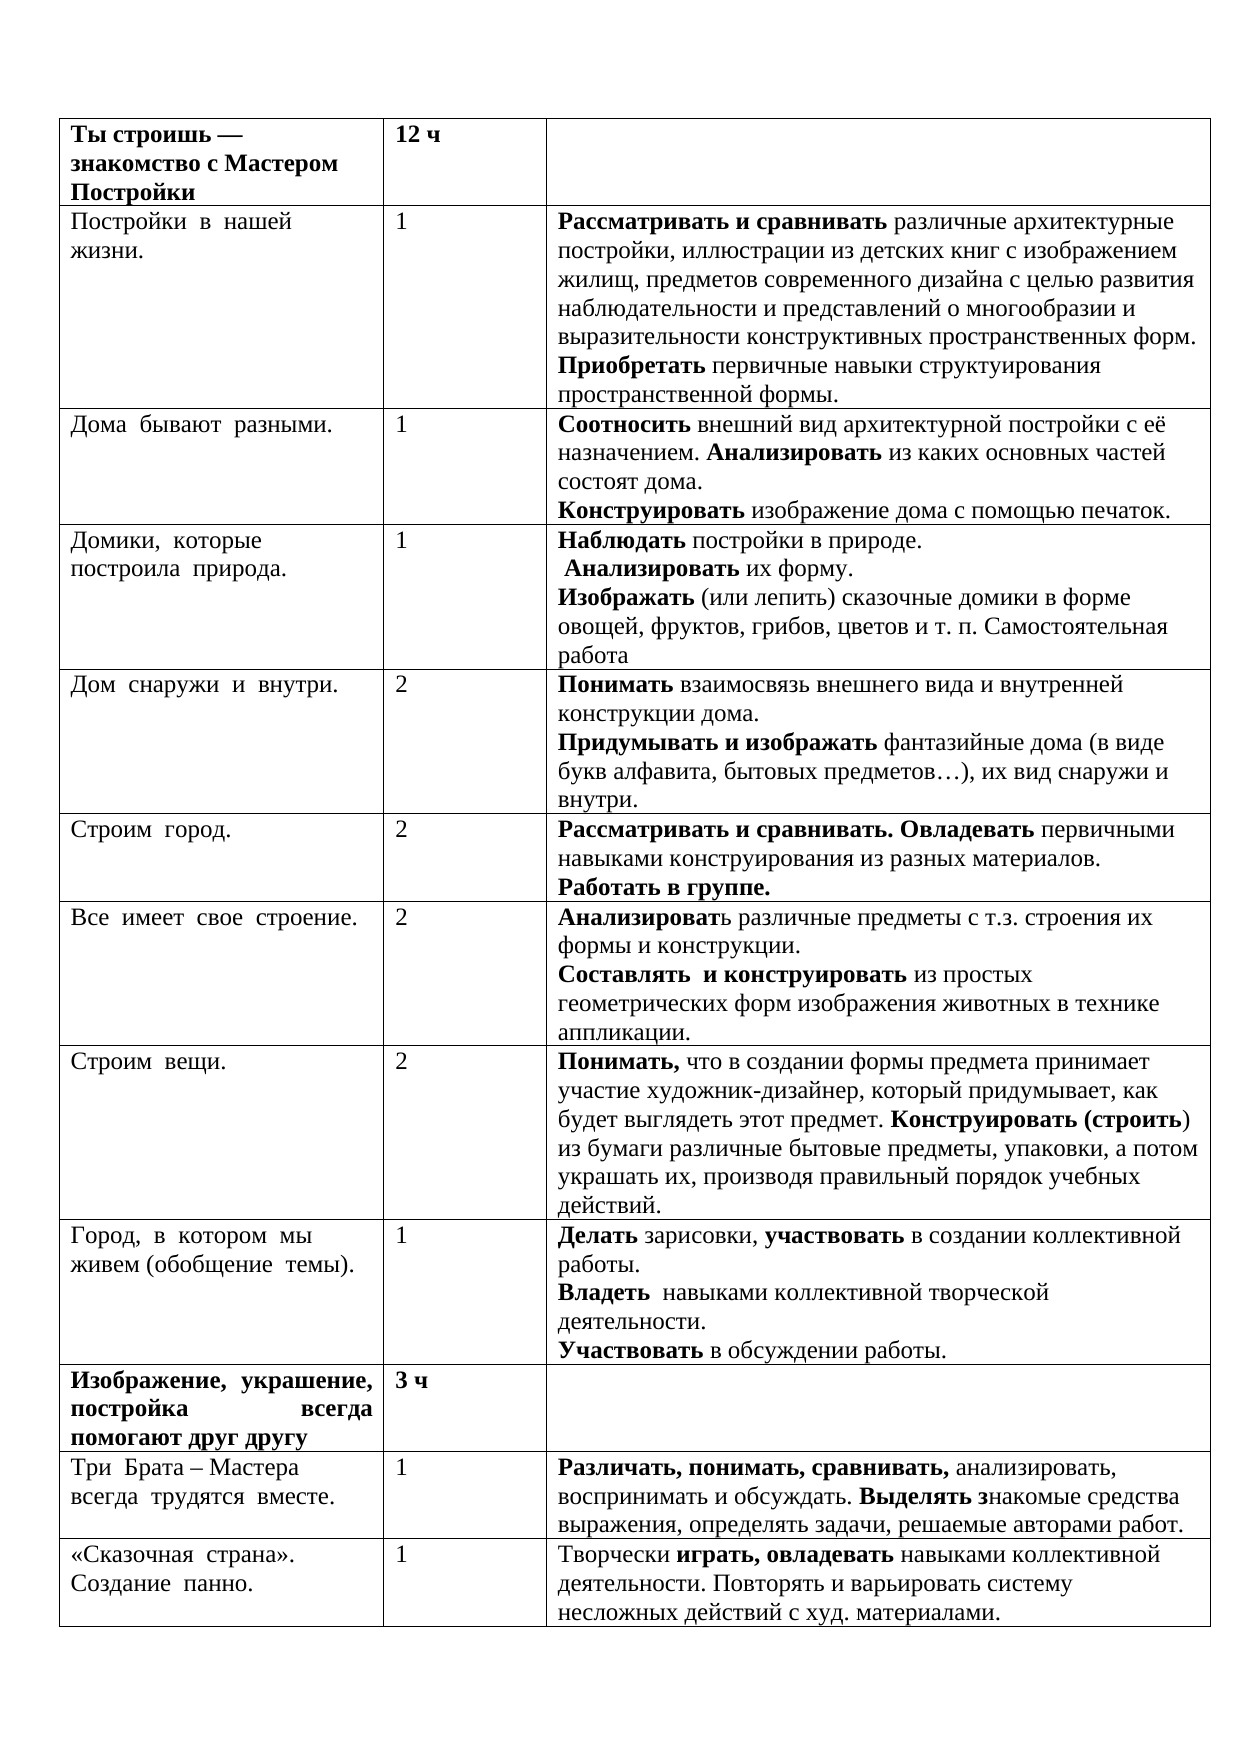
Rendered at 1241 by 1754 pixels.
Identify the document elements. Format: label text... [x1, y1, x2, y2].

table_cell Домики, которые построила природа. [60, 525, 383, 668]
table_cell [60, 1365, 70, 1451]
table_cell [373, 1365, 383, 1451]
table_cell Строим вещи. [60, 1046, 383, 1219]
table_cell 12 ч [384, 119, 546, 205]
table_cell 2 [384, 814, 546, 901]
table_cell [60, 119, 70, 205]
table_cell Рассматривать и сравнивать. Овладевать первичными навыками конструирования из разных материалов. Работать в группе. [547, 814, 1210, 901]
table_cell Дом снаружи и внутри. [60, 670, 383, 813]
table_cell 3 ч [384, 1365, 546, 1451]
table_cell Делать зарисовки, участвовать в создании коллективной работы. Владеть навыками коллективной творческой деятельности. Участвовать в обсуждении работы. [547, 1220, 1210, 1364]
table_cell «Сказочная страна». Создание панно. [60, 1539, 383, 1626]
table_cell Понимать взаимосвязь внешнего вида и внутренней конструкции дома. Придумывать и изображать фантазийные дома (в виде букв алфавита, бытовых предметов…), их вид снаружи и внутри. [547, 670, 1210, 813]
table_cell Три Брата – Мастера всегда трудятся вместе. [60, 1452, 383, 1538]
table_cell Все имеет свое строение. [60, 902, 383, 1045]
table_cell [547, 1365, 1210, 1451]
table_cell [547, 119, 1210, 205]
table_cell Творчески играть, овладевать навыками коллективной деятельности. Повторять и варьировать систему несложных действий с худ. материалами. [547, 1539, 1210, 1626]
table_cell 1 [384, 525, 546, 668]
table_cell 1 [384, 409, 546, 524]
table_cell 2 [384, 670, 546, 813]
table_cell Соотносить внешний вид архитектурной постройки с её назначением. Анализировать из каких основных частей состоят дома. Конструировать изображение дома с помощью печаток. [547, 409, 1210, 524]
table_cell 2 [384, 902, 546, 1045]
table_cell Анализировать различные предметы с т.з. строения их формы и конструкции. Составлять и конструировать из простых геометрических форм изображения животных в технике аппликации. [547, 902, 1210, 1045]
table_cell Наблюдать постройки в природе. Анализировать их форму. Изображать (или лепить) сказочные домики в форме овощей, фруктов, грибов, цветов и т. п. Самостоятельная работа [547, 525, 1210, 668]
table_cell 1 [384, 1220, 546, 1364]
table_cell Понимать, что в создании формы предмета принимает участие художник-дизайнер, который придумывает, как будет выглядеть этот предмет. Конструировать (строить) из бумаги различные бытовые предметы, упаковки, а потом украшать их, производя правильный порядок учебных действий. [547, 1046, 1210, 1219]
table_cell 2 [384, 1046, 546, 1219]
table_cell Строим город. [60, 814, 383, 901]
table_cell Город, в котором мы живем (обобщение темы). [60, 1220, 383, 1364]
table_cell 1 [384, 1539, 546, 1626]
table_cell Различать, понимать, сравнивать, анализировать, воспринимать и обсуждать. Выделять знакомые средства выражения, определять задачи, решаемые авторами работ. [547, 1452, 1210, 1538]
table_cell 1 [384, 1452, 546, 1538]
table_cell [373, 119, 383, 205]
table_cell 1 [384, 206, 546, 408]
table_cell Постройки в нашей жизни. [60, 206, 383, 408]
table_cell Рассматривать и сравнивать различные архитектурные постройки, иллюстрации из детских книг с изображением жилищ, предметов современного дизайна с целью развития наблюдательности и представлений о многообразии и выразительности конструктивных пространственных форм. Приобретать первичные навыки структуирования пространственной формы. [547, 206, 1210, 408]
table_cell Дома бывают разными. [60, 409, 383, 524]
